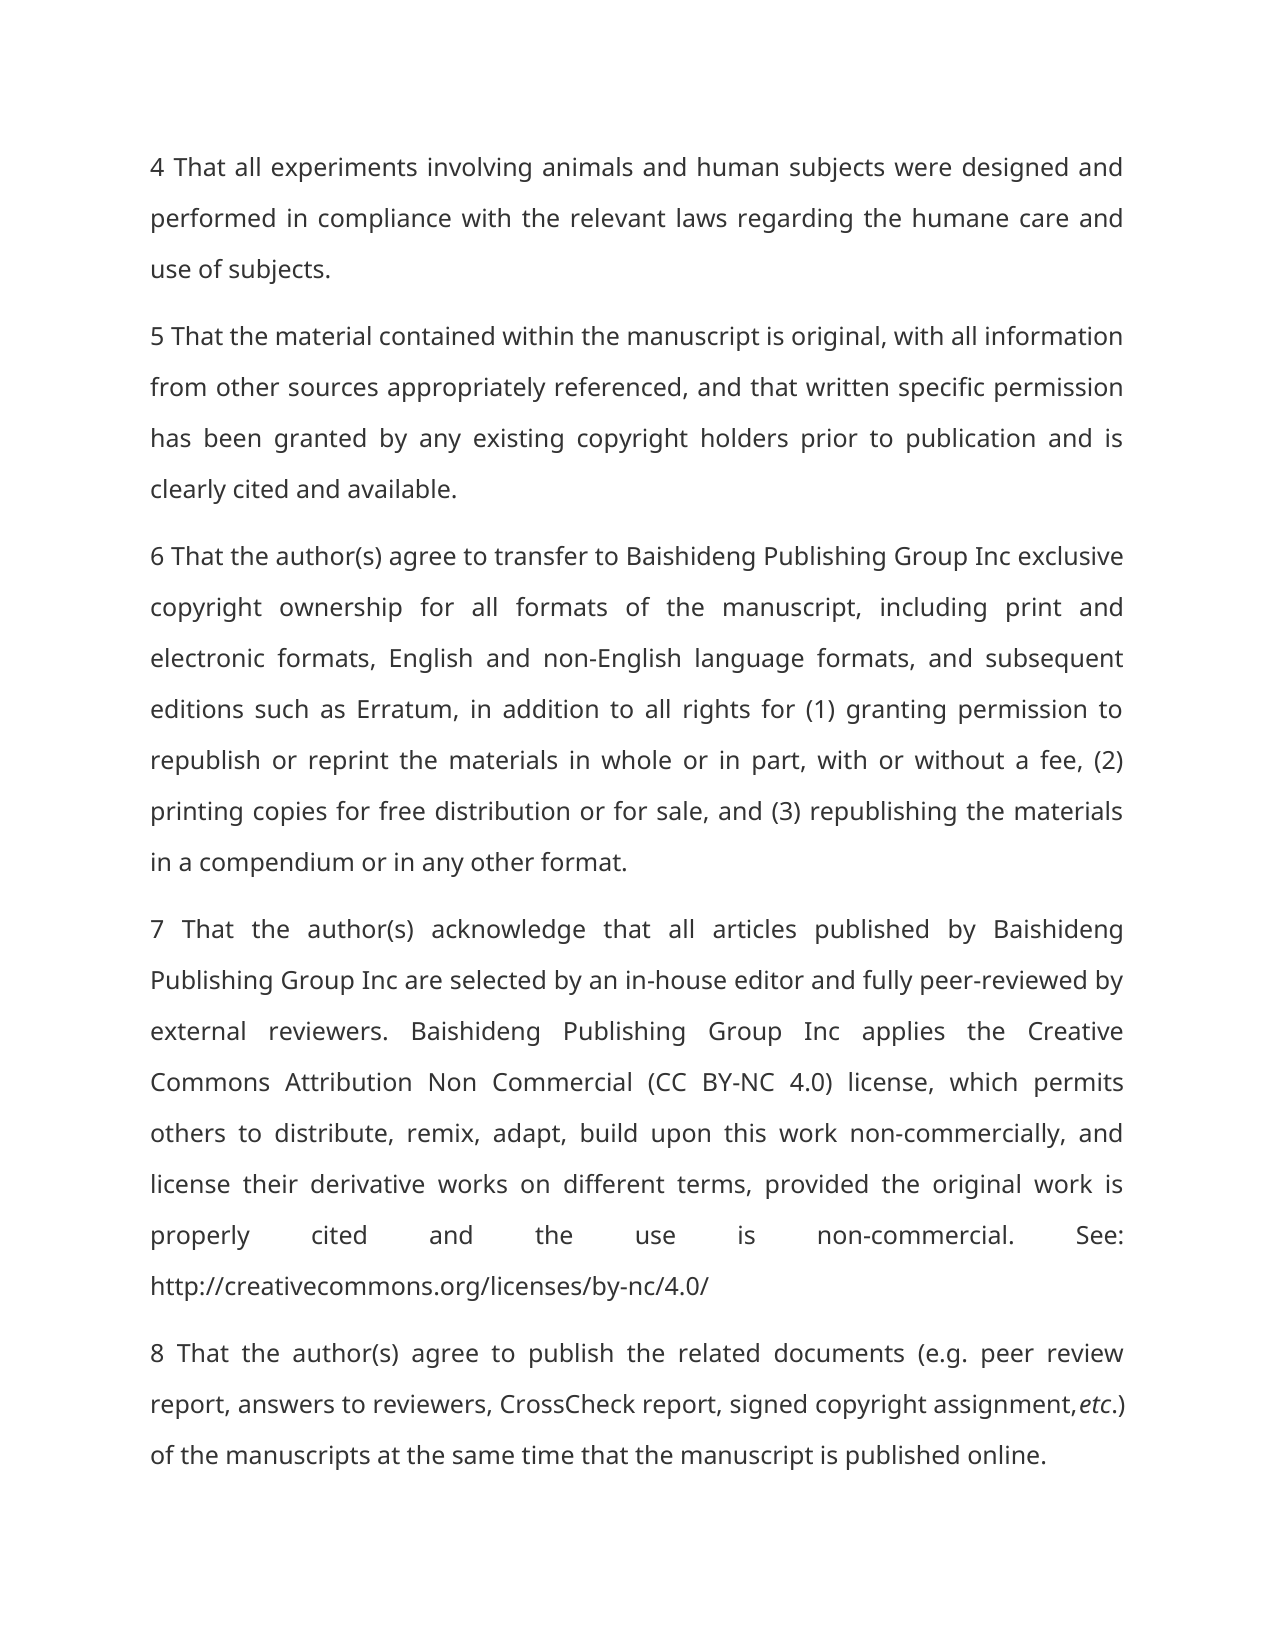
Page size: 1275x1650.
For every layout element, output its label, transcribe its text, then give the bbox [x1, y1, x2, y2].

text 5 That the material contained within the manuscript is original, with all information from other sources appropriately referenced, and that written specific permission has been granted by any existing copyright holders prior to publication and is clearly cited and available. [150, 319, 1125, 506]
text 4 That all experiments involving animals and human subjects were designed and performed in compliance with the relevant laws regarding the humane care and use of subjects. [150, 150, 1125, 286]
text 8 That the author(s) agree to publish the related documents (e.g. peer review report, answers to reviewers, CrossCheck report, signed copyright assignment,etc.) of the manuscripts at the same time that the manuscript is published online. [150, 1335, 1125, 1472]
text 6 That the author(s) agree to transfer to Baishideng Publishing Group Inc exclusive copyright ownership for all formats of the manuscript, including print and electronic formats, English and non-English language formats, and subsequent editions such as Erratum, in addition to all rights for (1) granting permission to republish or reprint the materials in whole or in part, with or without a fee, (2) printing copies for free distribution or for sale, and (3) republishing the materials in a compendium or in any other format. [150, 538, 1125, 879]
text 7 That the author(s) acknowledge that all articles published by Baishideng Publishing Group Inc are selected by an in-house editor and fully peer-reviewed by external reviewers. Baishideng Publishing Group Inc applies the Creative Commons Attribution Non Commercial (CC BY-NC 4.0) license, which permits others to distribute, remix, adapt, build upon this work non-commercially, and license their derivative works on different terms, provided the original work is properly cited and the use is non-commercial. See: http://creativecommons.org/licenses/by-nc/4.0/ [150, 911, 1125, 1303]
